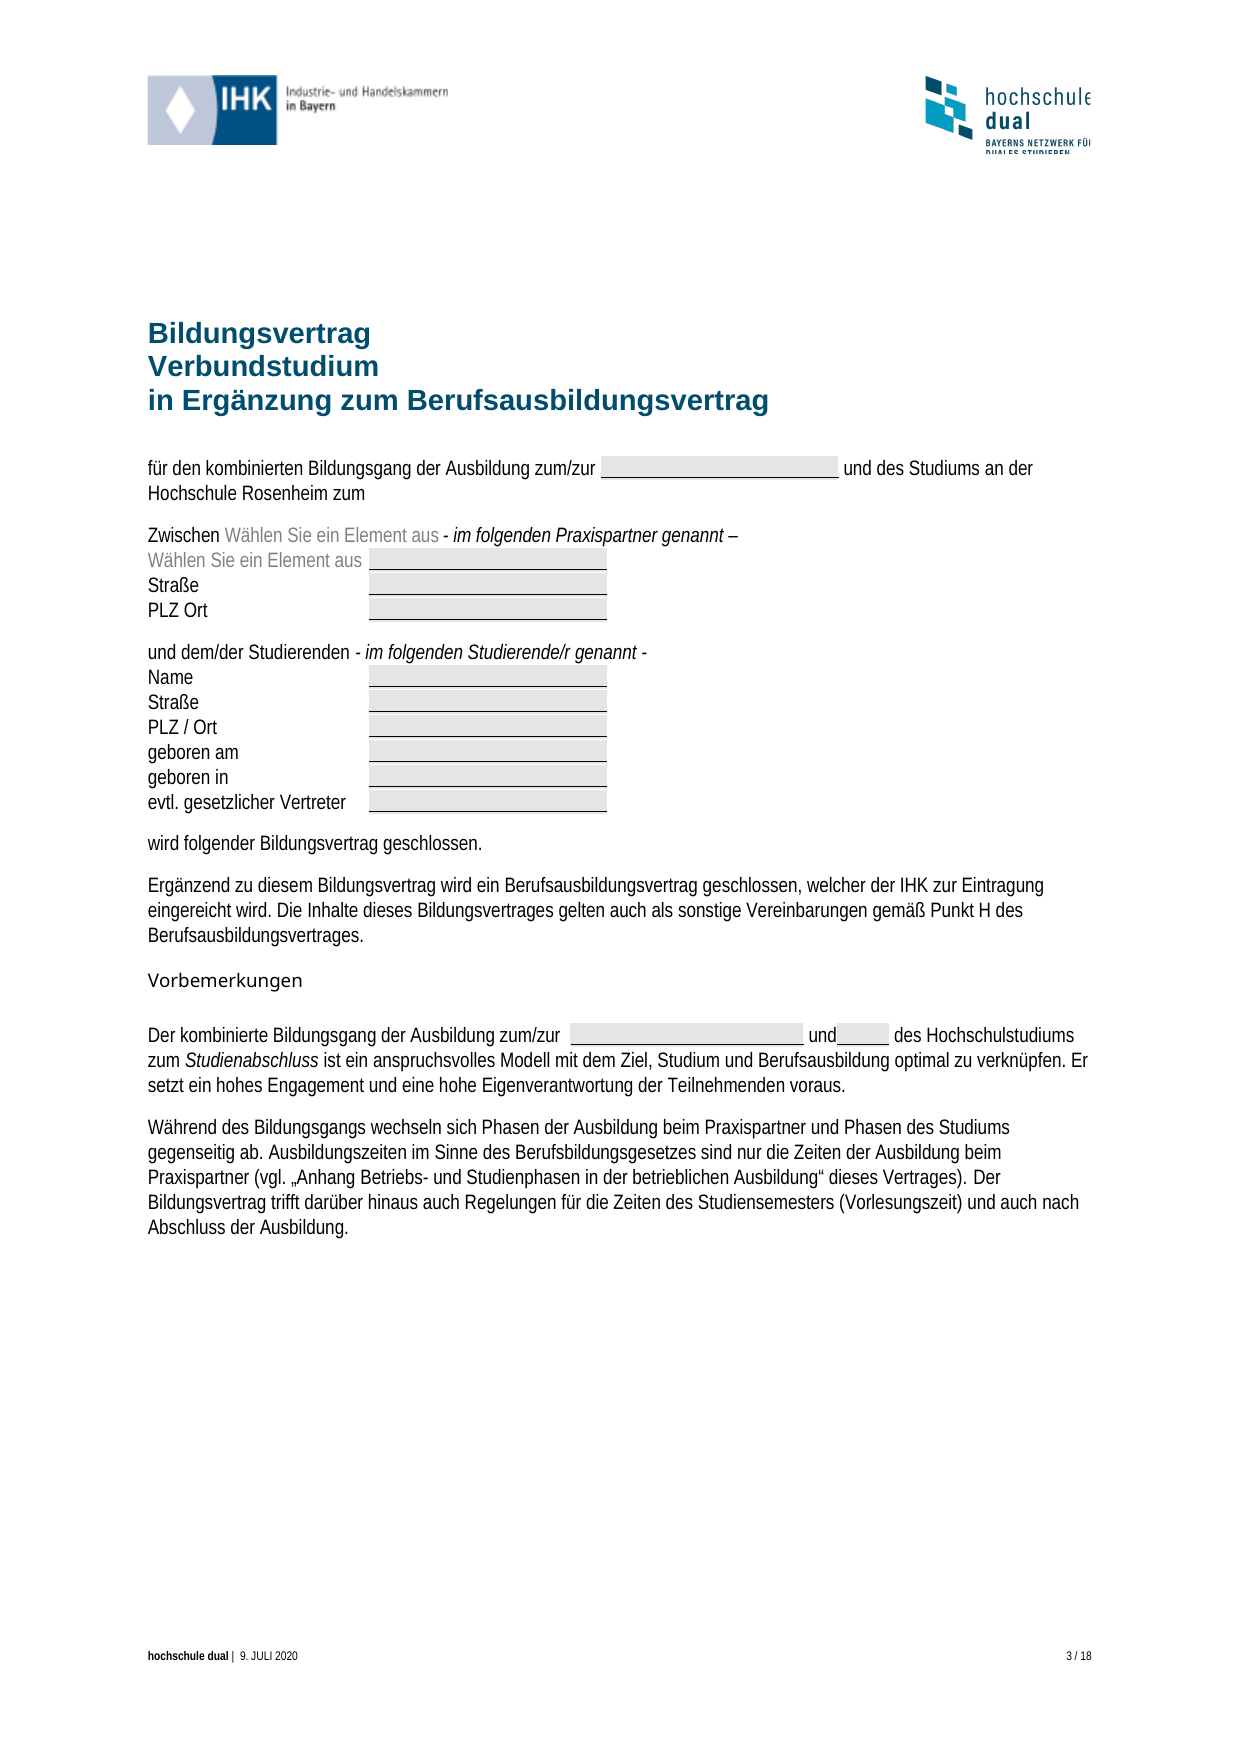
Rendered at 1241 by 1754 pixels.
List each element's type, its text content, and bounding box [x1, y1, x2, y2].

text Vorbemerkungen [148, 964, 1092, 993]
text für den kombinierten Bildungsgang der Ausbildung zum/zur und des Studiums an der Hochschule zum [148, 455, 1092, 505]
text wird folgender Bildungsvertrag geschlossen. [148, 830, 1092, 855]
text Der kombinierte Bildungsgang der Ausbildung zum/zur und des Hochschulstudiums zum Studienabschluss ist ein anspruchsvolles Modell mit dem Ziel, Studium und Berufsausbildung optimal zu verknüpfen. Er setzt ein hohes Engagement und eine hohe Eigenverantwortung der Teilnehmenden voraus. [148, 1022, 1092, 1097]
subtitle Bildungsvertrag Verbundstudium in Ergänzung zum Berufsausbildungsvertrag [148, 316, 1092, 416]
text Ergänzend zu diesem Bildungsvertrag wird ein Berufsausbildungsvertrag geschlossen, welcher der IHK zur Eintragung eingereicht wird. Die Inhalte dieses Bildungsvertrages gelten auch als sonstige Vereinbarungen gemäß Punkt H des Berufsausbildungsvertrages. [148, 872, 1092, 947]
text und dem/der Studierenden - im folgenden Studierende/r genannt - Name . Straße . PLZ / Ort . geboren am . geboren in . evtl. gesetzlicher Vertreter . [148, 639, 1092, 814]
picture [924, 75, 1091, 154]
text Während des Bildungsgangs wechseln sich Phasen der Ausbildung beim Praxispartner und Phasen des Studiums gegenseitig ab. Ausbildungszeiten im Sinne des Berufsbildungsgesetzes sind nur die Zeiten der Ausbildung beim Praxispartner (vgl. „Anhang Betriebs- und Studienphasen in der betrieblichen Ausbildung“ dieses Vertrages). Der Bildungsvertrag trifft darüber hinaus auch Regelungen für die Zeiten des Studiensemesters (Vorlesungszeit) und auch nach Abschluss der Ausbildung. [148, 1114, 1092, 1239]
text Zwischen - im folgenden Praxispartner genannt – . Straße . PLZ Ort . [148, 522, 1092, 622]
